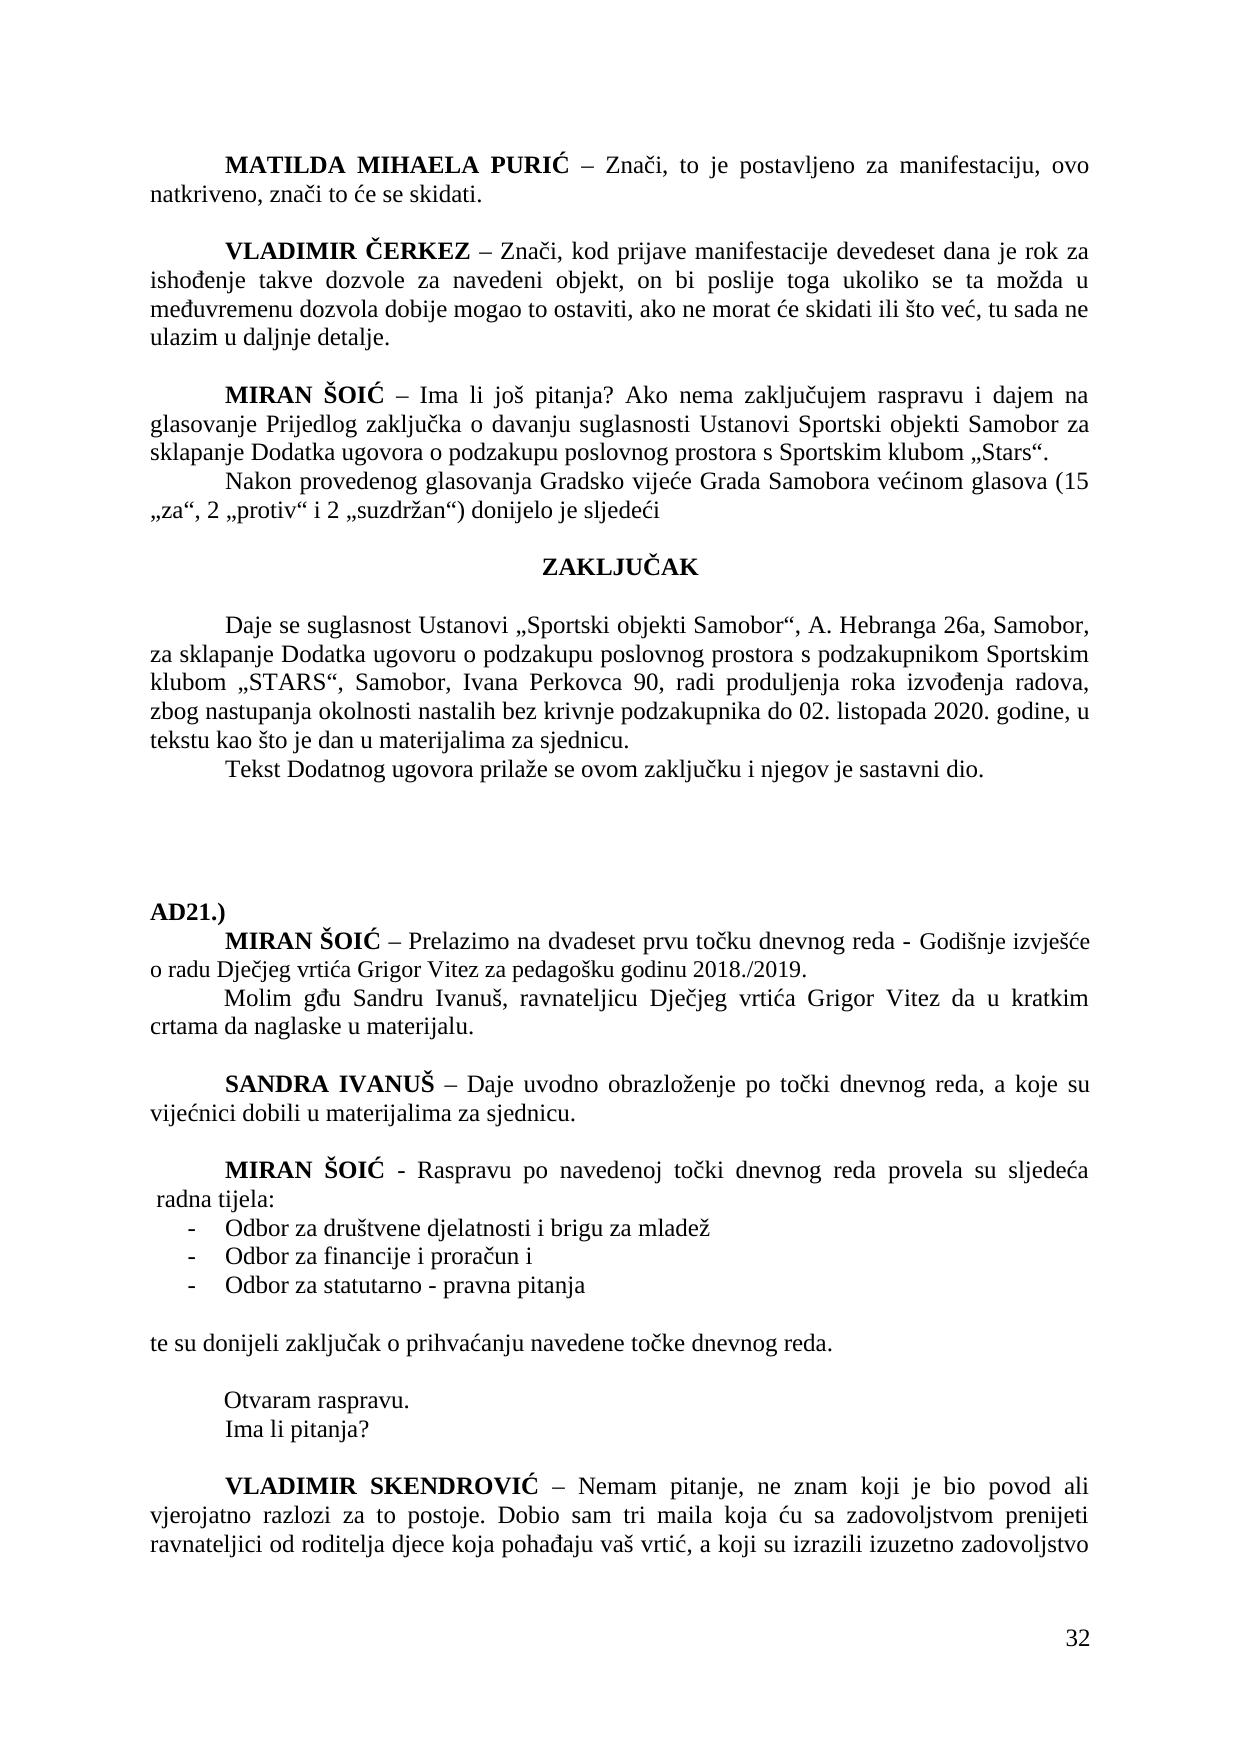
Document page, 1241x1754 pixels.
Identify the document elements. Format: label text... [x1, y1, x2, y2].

text VLADIMIR ČERKEZ – Znači, kod prijave manifestacije devedeset dana je rok za ishođenje takve dozvole za navedeni objekt, on bi poslije toga ukoliko se ta možda u međuvremenu dozvola dobije mogao to ostaviti, ako ne morat će skidati ili što već, tu sada ne ulazim u daljnje detalje. [150, 236, 1090, 351]
list MIRAN ŠOIĆ – Prelazimo na dvadeset prvu točku dnevnog reda - Godišnje izvješće o radu Dječjeg vrtića Grigor Vitez za pedagošku godinu 2018./2019. [150, 926, 1090, 983]
text AD21.) [150, 897, 1090, 926]
text Tekst Dodatnog ugovora prilaže se ovom zaključku i njegov je sastavni dio. [150, 754, 1090, 782]
text Ima li pitanja? [150, 1414, 1090, 1443]
list Molim gđu Sandru Ivanuš, ravnateljicu Dječjeg vrtića Grigor Vitez da u kratkim crtama da naglaske u materijalu. [150, 983, 1090, 1040]
text te su donijeli zaključak o prihvaćanju navedene točke dnevnog reda. [150, 1328, 1090, 1356]
text MIRAN ŠOIĆ – Ima li još pitanja? Ako nema zaključujem raspravu i dajem na glasovanje Prijedlog zaključka o davanju suglasnosti Ustanovi Sportski objekti Samobor za sklapanje Dodatka ugovora o podzakupu poslovnog prostora s Sportskim klubom „Stars“. [150, 380, 1090, 466]
text ZAKLJUČAK [150, 552, 1090, 581]
text MIRAN ŠOIĆ - Raspravu po navedenoj točki dnevnog reda provela su sljedeća radna tijela: [156, 1155, 1090, 1213]
list Odbor za financije i proračun i [187, 1241, 1090, 1270]
text Otvaram raspravu. [150, 1385, 1090, 1414]
list Odbor za društvene djelatnosti i brigu za mladež [187, 1213, 1090, 1241]
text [150, 1471, 1090, 1558]
text SANDRA IVANUŠ – Daje uvodno obrazloženje po točki dnevnog reda, a koje su vijećnici dobili u materijalima za sjednicu. [150, 1069, 1090, 1126]
list Daje se suglasnost Ustanovi „Sportski objekti Samobor“, A. Hebranga 26a, Samobor, za sklapanje Dodatka ugovoru o podzakupu poslovnog prostora s podzakupnikom Sportskim klubom „STARS“, Samobor, Ivana Perkovca 90, radi produljenja roka izvođenja radova, zbog nastupanja okolnosti nastalih bez krivnje podzakupnika do 02. listopada 2020. godine, u tekstu kao što je dan u materijalima za sjednicu. [150, 610, 1090, 754]
list Odbor za statutarno - pravna pitanja [187, 1270, 1090, 1299]
text Nakon provedenog glasovanja Gradsko vijeće Grada Samobora većinom glasova (15 „za“, 2 „protiv“ i 2 „suzdržan“) donijelo je sljedeći [150, 466, 1090, 524]
text MATILDA MIHAELA PURIĆ – Znači, to je postavljeno za manifestaciju, ovo natkriveno, znači to će se skidati. [150, 150, 1090, 207]
